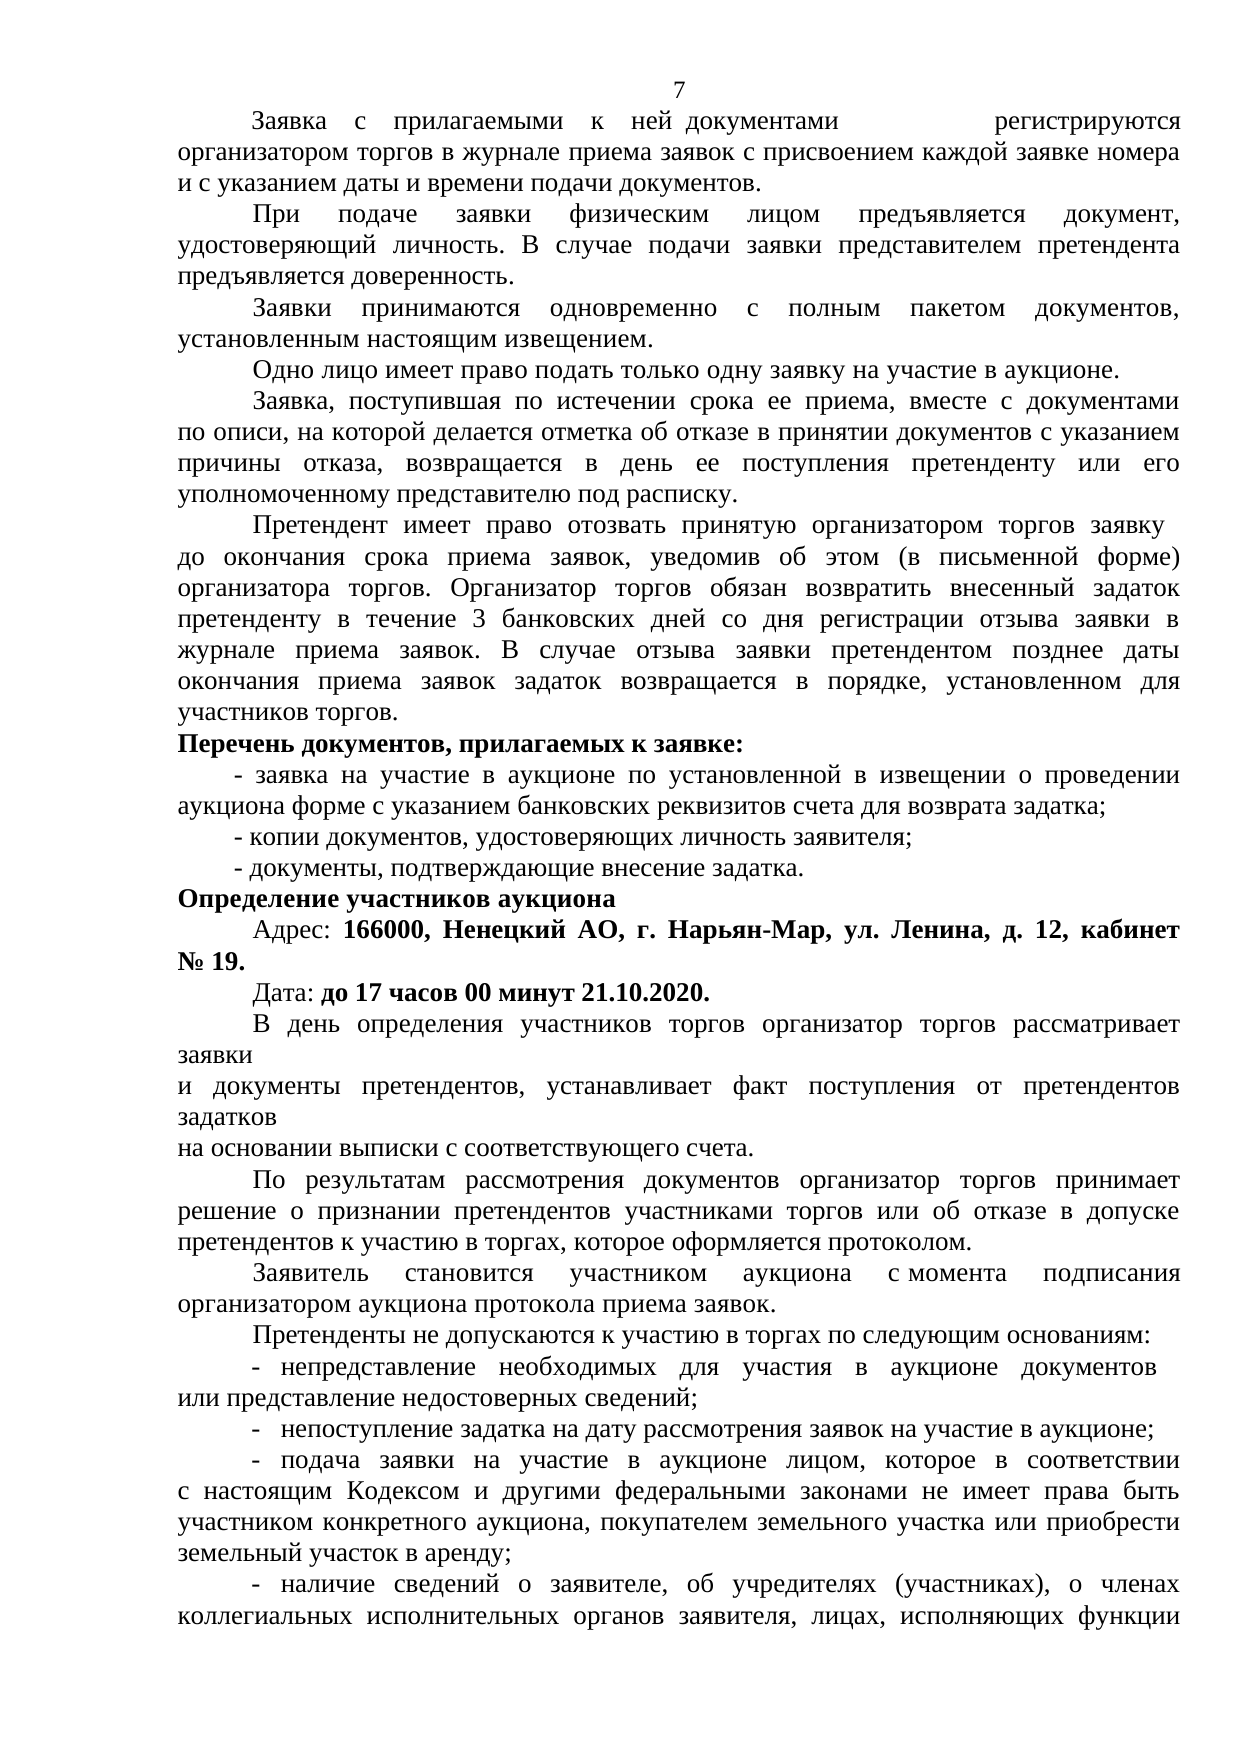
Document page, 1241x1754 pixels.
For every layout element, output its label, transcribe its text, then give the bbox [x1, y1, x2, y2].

text - копии документов, удостоверяющих личность заявителя; [177, 820, 1181, 851]
list При подаче заявки физическим лицом предъявляется документ, удостоверяющий личность. В случае подачи заявки представителем претендента предъявляется доверенность. [177, 197, 1181, 291]
list Претендент имеет право отозвать принятую организатором торгов заявку до окончания срока приема заявок, уведомив об этом (в письменной форме) организатора торгов. Организатор торгов обязан возвратить внесенный задаток претенденту в течение 3 банковских дней со дня регистрации отзыва заявки в журнале приема заявок. В случае отзыва заявки претендентом позднее даты окончания приема заявок задаток возвращается в порядке, установленном для участников торгов. [177, 509, 1181, 727]
text Адрес: 166000, Ненецкий АО, г. Нарьян-Мар, ул. Ленина, д. 12, кабинет № 19. [177, 913, 1181, 976]
text Дата: до 17 часов 00 минут 21.10.2020. [177, 976, 1181, 1007]
text Определение участников аукциона [177, 882, 1181, 913]
list Одно лицо имеет право подать только одну заявку на участие в аукционе. [177, 353, 1181, 384]
text В день определения участников торгов организатор торгов рассматривает заявки и документы претендентов, устанавливает факт поступления от претендентов задатков на основании выписки с соответствующего счета. [177, 1007, 1181, 1163]
list Претенденты не допускаются к участию в торгах по следующим основаниям: [177, 1318, 1181, 1349]
list По результатам рассмотрения документов организатор торгов принимает решение о признании претендентов участниками торгов или об отказе в допуске претендентов к участию в торгах, которое оформляется протоколом. [177, 1163, 1181, 1256]
text - документы, подтверждающие внесение задатка. [177, 851, 1181, 882]
text - непредставление необходимых для участия в аукционе документов или представление недостоверных сведений; [177, 1349, 1181, 1412]
list Заявка, поступившая по истечении срока ее приема, вместе с документами по описи, на которой делается отметка об отказе в принятии документов с указанием причины отказа, возвращается в день ее поступления претенденту или его уполномоченному представителю под расписку. [177, 384, 1181, 509]
list Заявки принимаются одновременно с полным пакетом документов, установленным настоящим извещением. [177, 291, 1181, 353]
text - подача заявки на участие в аукционе лицом, которое в соответствии с настоящим Кодексом и другими федеральными законами не имеет права быть участником конкретного аукциона, покупателем земельного участка или приобрести земельный участок в аренду; [177, 1443, 1181, 1568]
text - непоступление задатка на дату рассмотрения заявок на участие в аукционе; [177, 1412, 1181, 1443]
text Перечень документов, прилагаемых к заявке: [177, 727, 1181, 758]
text Заявка с прилагаемыми к ней документами регистрируются организатором торгов в журнале приема заявок с присвоением каждой заявке номера и с указанием даты и времени подачи документов. [177, 104, 1181, 197]
text - заявка на участие в аукционе по установленной в извещении о проведении аукциона форме с указанием банковских реквизитов счета для возврата задатка; [177, 758, 1181, 820]
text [177, 1568, 1181, 1630]
list Заявитель становится участником аукциона с момента подписания организатором аукциона протокола приема заявок. [177, 1256, 1181, 1318]
